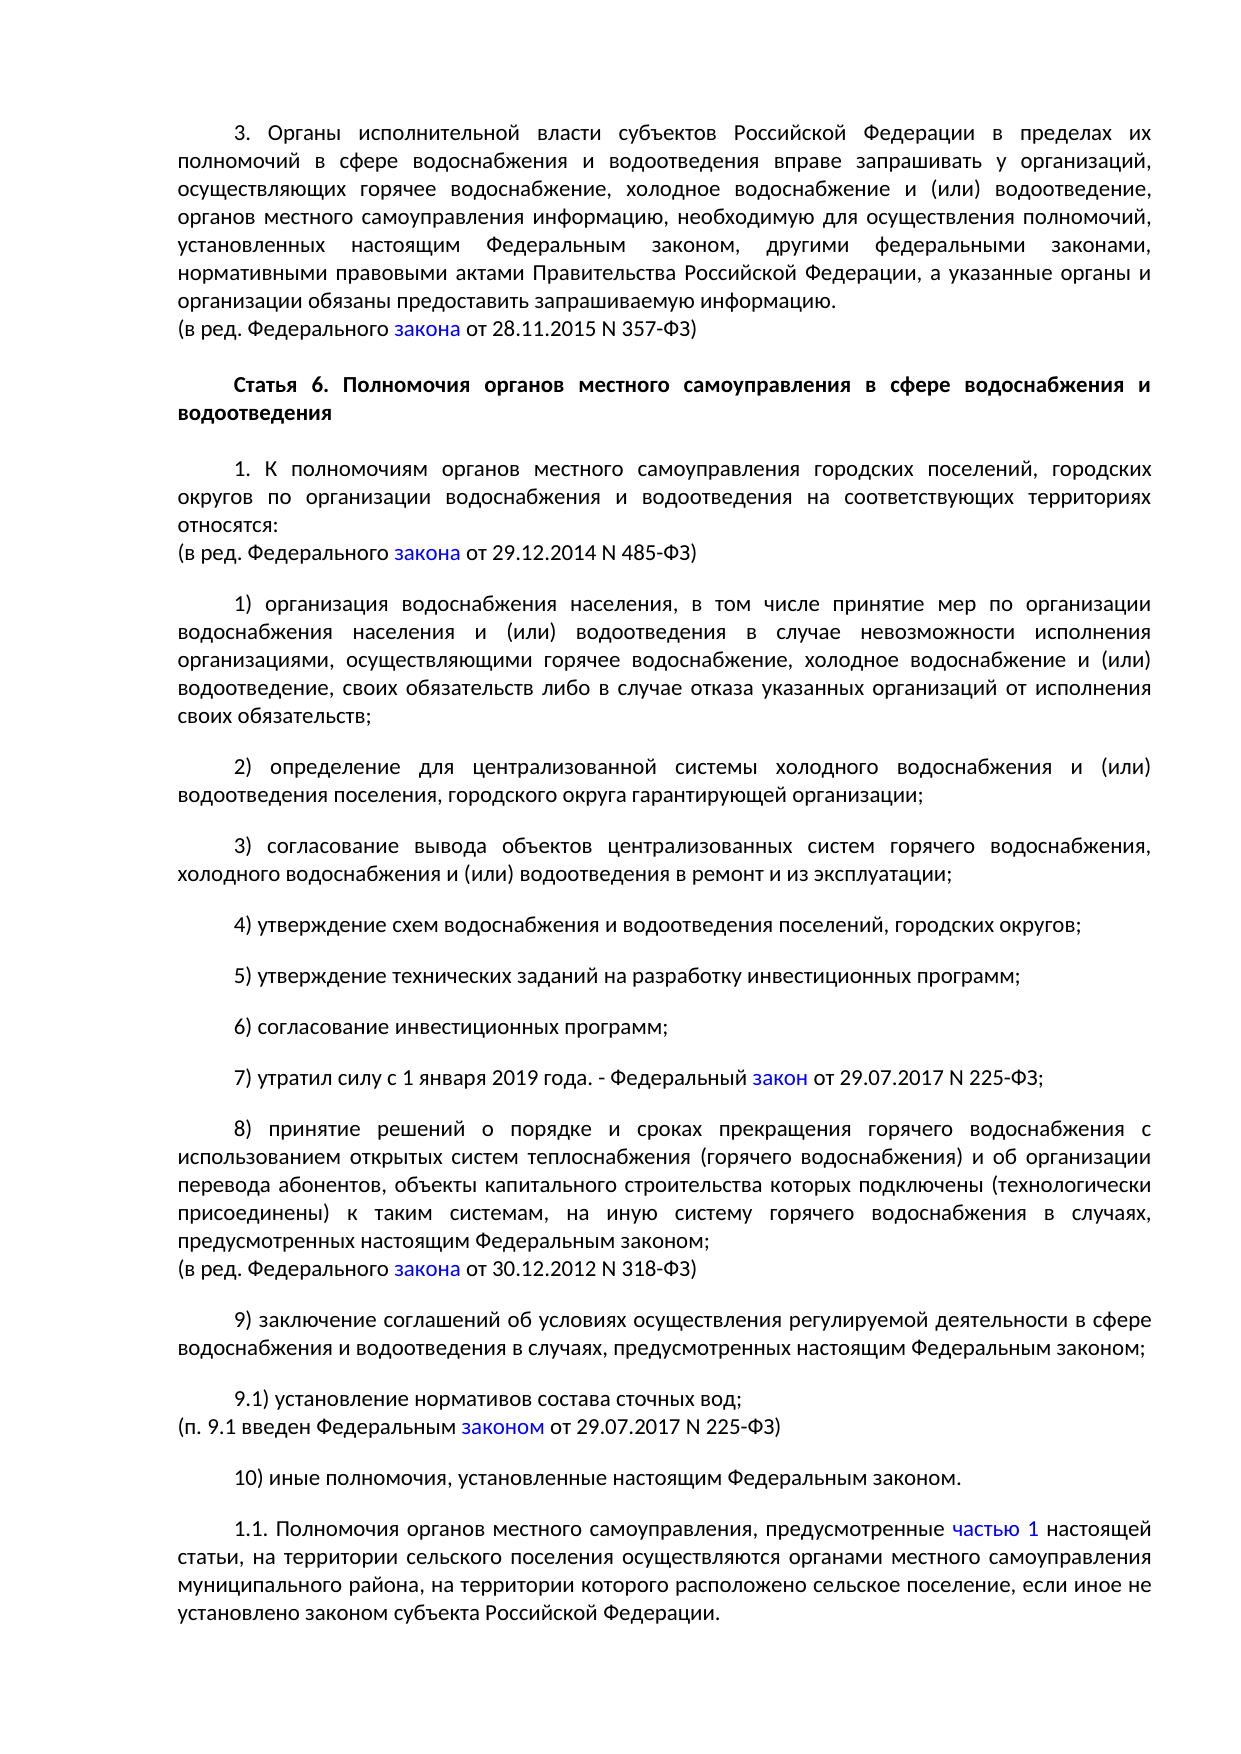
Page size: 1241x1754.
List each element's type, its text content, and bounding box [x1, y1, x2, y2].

text (п. 9.1 введен Федеральным законом от 29.07.2017 N 225-ФЗ) [177, 1412, 1152, 1440]
text 7) утратил силу с 1 января 2019 года. - Федеральный закон от 29.07.2017 N 225-ФЗ; [177, 1063, 1152, 1091]
text (в ред. Федерального закона от 30.12.2012 N 318-ФЗ) [177, 1254, 1152, 1282]
text 3) согласование вывода объектов централизованных систем горячего водоснабжения, холодного водоснабжения и (или) водоотведения в ремонт и из эксплуатации; [177, 831, 1152, 887]
text 4) утверждение схем водоснабжения и водоотведения поселений, городских округов; [177, 910, 1152, 938]
title Статья 6. Полномочия органов местного самоуправления в сфере водоснабжения и водоотведения [177, 370, 1152, 426]
text 3. Органы исполнительной власти субъектов Российской Федерации в пределах их полномочий в сфере водоснабжения и водоотведения вправе запрашивать у организаций, осуществляющих горячее водоснабжение, холодное водоснабжение и (или) водоотведение, органов местного самоуправления информацию, необходимую для осуществления полномочий, установленных настоящим Федеральным законом, другими федеральными законами, нормативными правовыми актами Правительства Российской Федерации, а указанные органы и организации обязаны предоставить запрашиваемую информацию. [177, 118, 1152, 314]
text 10) иные полномочия, установленные настоящим Федеральным законом. [177, 1463, 1152, 1491]
text 8) принятие решений о порядке и сроках прекращения горячего водоснабжения с использованием открытых систем теплоснабжения (горячего водоснабжения) и об организации перевода абонентов, объекты капитального строительства которых подключены (технологически присоединены) к таким системам, на иную систему горячего водоснабжения в случаях, предусмотренных настоящим Федеральным законом; [177, 1114, 1152, 1254]
text 9) заключение соглашений об условиях осуществления регулируемой деятельности в сфере водоснабжения и водоотведения в случаях, предусмотренных настоящим Федеральным законом; [177, 1305, 1152, 1361]
text (в ред. Федерального закона от 29.12.2014 N 485-ФЗ) [177, 538, 1152, 566]
text 2) определение для централизованной системы холодного водоснабжения и (или) водоотведения поселения, городского округа гарантирующей организации; [177, 752, 1152, 808]
text (в ред. Федерального закона от 28.11.2015 N 357-ФЗ) [177, 314, 1152, 342]
text 1.1. Полномочия органов местного самоуправления, предусмотренные частью 1 настоящей статьи, на территории сельского поселения осуществляются органами местного самоуправления муниципального района, на территории которого расположено сельское поселение, если иное не установлено законом субъекта Российской Федерации. [177, 1514, 1152, 1626]
text 9.1) установление нормативов состава сточных вод; [177, 1384, 1152, 1412]
text 1) организация водоснабжения населения, в том числе принятие мер по организации водоснабжения населения и (или) водоотведения в случае невозможности исполнения организациями, осуществляющими горячее водоснабжение, холодное водоснабжение и (или) водоотведение, своих обязательств либо в случае отказа указанных организаций от исполнения своих обязательств; [177, 589, 1152, 729]
text 5) утверждение технических заданий на разработку инвестиционных программ; [177, 961, 1152, 989]
text 1. К полномочиям органов местного самоуправления городских поселений, городских округов по организации водоснабжения и водоотведения на соответствующих территориях относятся: [177, 454, 1152, 538]
text 6) согласование инвестиционных программ; [177, 1012, 1152, 1040]
